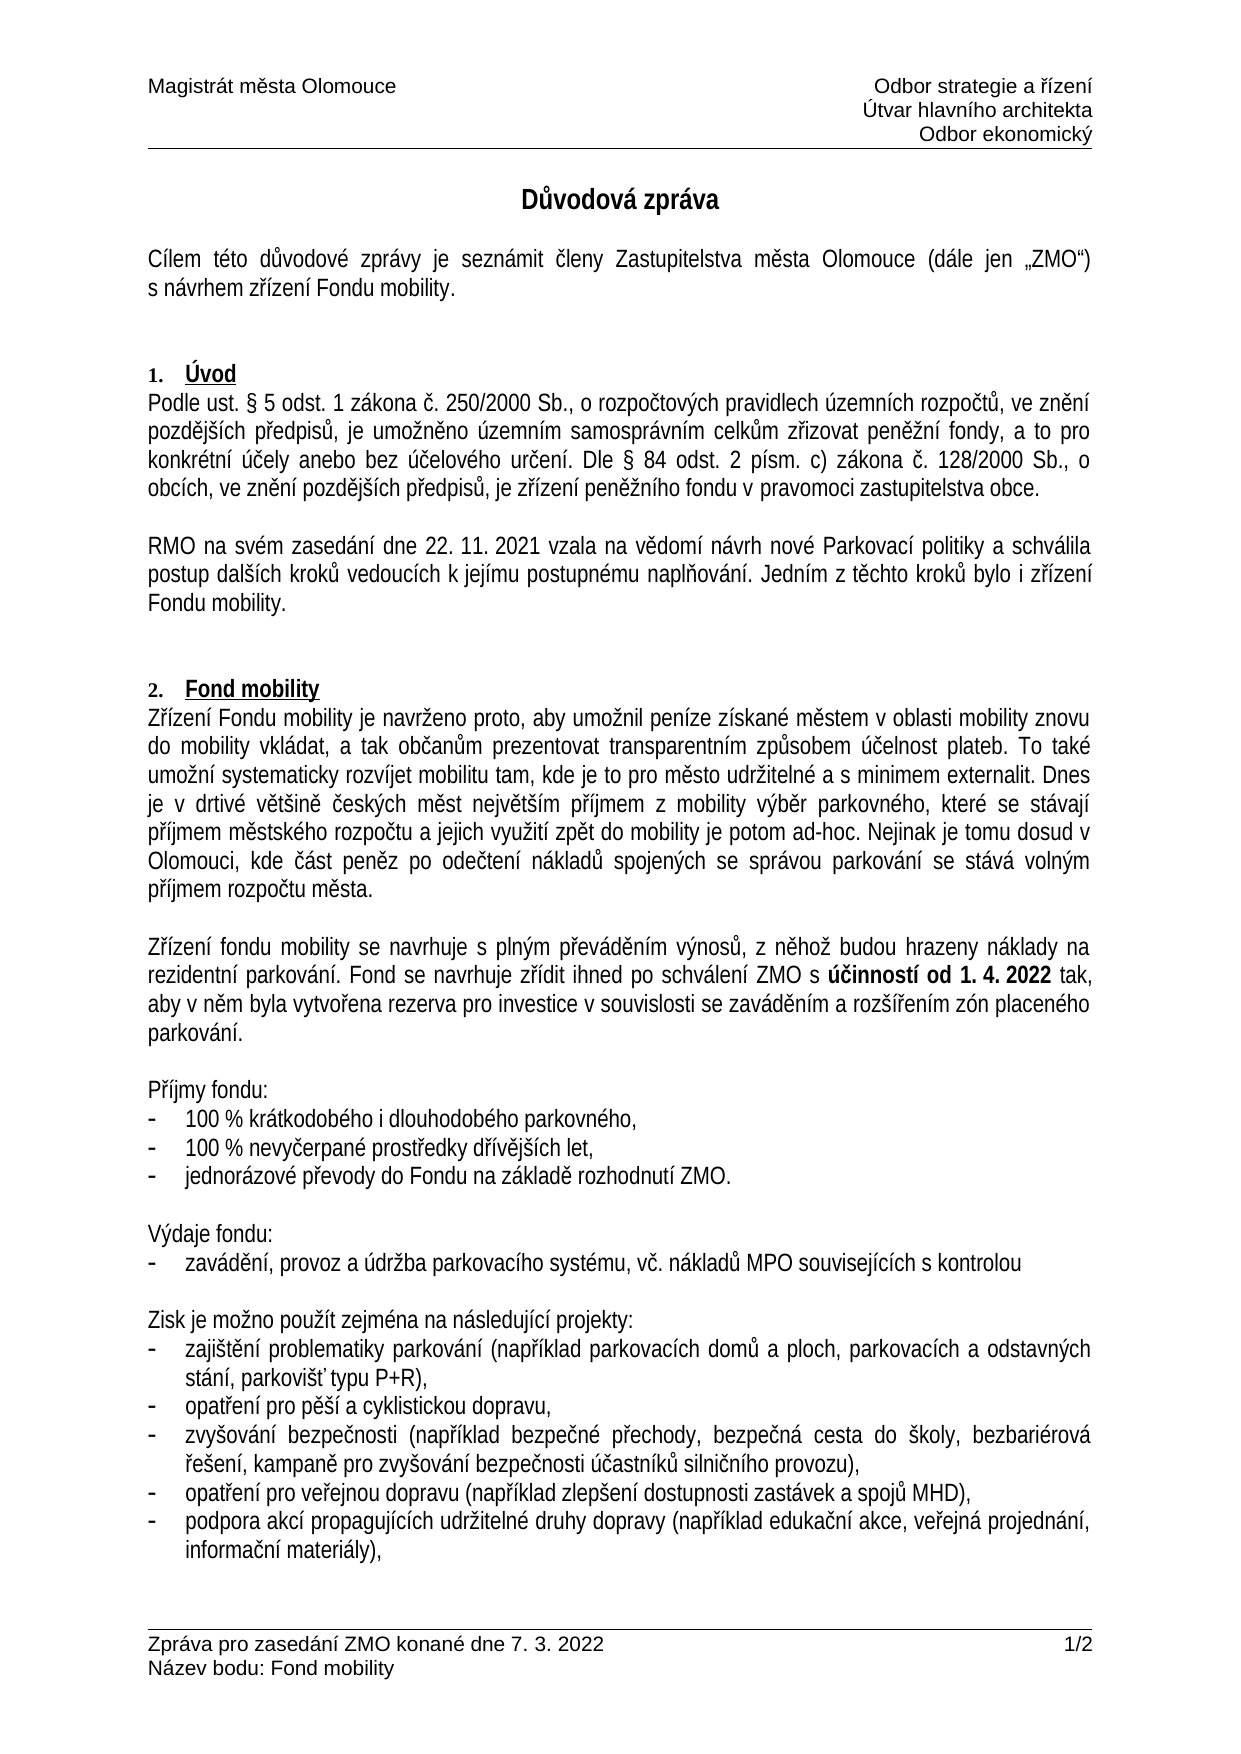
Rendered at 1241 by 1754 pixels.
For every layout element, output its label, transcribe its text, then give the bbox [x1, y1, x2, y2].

list zavádění, provoz a údržba parkovacího systému, vč. nákladů MPO souvisejících s kontrolou [148, 1247, 1092, 1276]
list opatření pro veřejnou dopravu (například zlepšení dostupnosti zastávek a spojů MHD), [148, 1477, 1092, 1506]
list Fond mobility [148, 674, 1092, 703]
text Příjmy fondu: [148, 1075, 1092, 1104]
text Zřízení fondu mobility se navrhuje s plným převáděním výnosů, z něhož budou hrazeny náklady na rezidentní parkování. Fond se navrhuje zřídit ihned po schválení ZMO s účinností od 1. 4. 2022 tak, aby v něm byla vytvořena rezerva pro investice v souvislosti se zaváděním a rozšířením zón placeného parkování. [148, 932, 1092, 1046]
text RMO na svém zasedání dne 22. 11. 2021 vzala na vědomí návrh nové Parkovací politiky a schválila postup dalších kroků vedoucích k jejímu postupnému naplňování. Jedním z těchto kroků bylo i zřízení Fondu mobility. [148, 531, 1092, 617]
text Podle ust. § 5 odst. 1 zákona č. 250/2000 Sb., o rozpočtových pravidlech územních rozpočtů, ve znění pozdějších předpisů, je umožněno územním samosprávním celkům zřizovat peněžní fondy, a to pro konkrétní účely anebo bez účelového určení. Dle § 84 odst. 2 písm. c) zákona č. 128/2000 Sb., o obcích, ve znění pozdějších předpisů, je zřízení peněžního fondu v pravomoci zastupitelstva obce. [148, 387, 1092, 502]
list opatření pro pěší a cyklistickou dopravu, [148, 1391, 1092, 1420]
text Zřízení Fondu mobility je navrženo proto, aby umožnil peníze získané městem v oblasti mobility znovu do mobility vkládat, a tak občanům prezentovat transparentním způsobem účelnost plateb. To také umožní systematicky rozvíjet mobilitu tam, kde je to pro město udržitelné a s minimem externalit. Dnes je v drtivé většině českých měst největším příjmem z mobility výběr parkovného, které se stávají příjmem městského rozpočtu a jejich využití zpět do mobility je potom ad-hoc. Nejinak je tomu dosud v Olomouci, kde část peněz po odečtení nákladů spojených se správou parkování se stává volným příjmem rozpočtu města. [148, 703, 1092, 903]
list jednorázové převody do Fondu na základě rozhodnutí ZMO. [148, 1161, 1092, 1190]
list 100 % nevyčerpané prostředky dřívějších let, [148, 1132, 1092, 1161]
text Cílem této důvodové zprávy je seznámit členy Zastupitelstva města Olomouce (dále jen „ZMO“) s návrhem zřízení Fondu mobility. [148, 244, 1092, 302]
list Úvod [148, 359, 1092, 387]
text Výdaje fondu: [148, 1219, 1092, 1247]
list zajištění problematiky parkování (například parkovacích domů a ploch, parkovacích a odstavných stání, parkovišť typu P+R), [148, 1334, 1092, 1391]
list podpora akcí propagujících udržitelné druhy dopravy (například edukační akce, veřejná projednání, informační materiály), [148, 1506, 1092, 1564]
text Zisk je možno použít zejména na následující projekty: [148, 1305, 1092, 1334]
list zvyšování bezpečnosti (například bezpečné přechody, bezpečná cesta do školy, bezbariérová řešení, kampaně pro zvyšování bezpečnosti účastníků silničního provozu), [148, 1420, 1092, 1477]
subtitle Důvodová zpráva [148, 182, 1092, 216]
list 100 % krátkodobého i dlouhodobého parkovného, [148, 1104, 1092, 1132]
